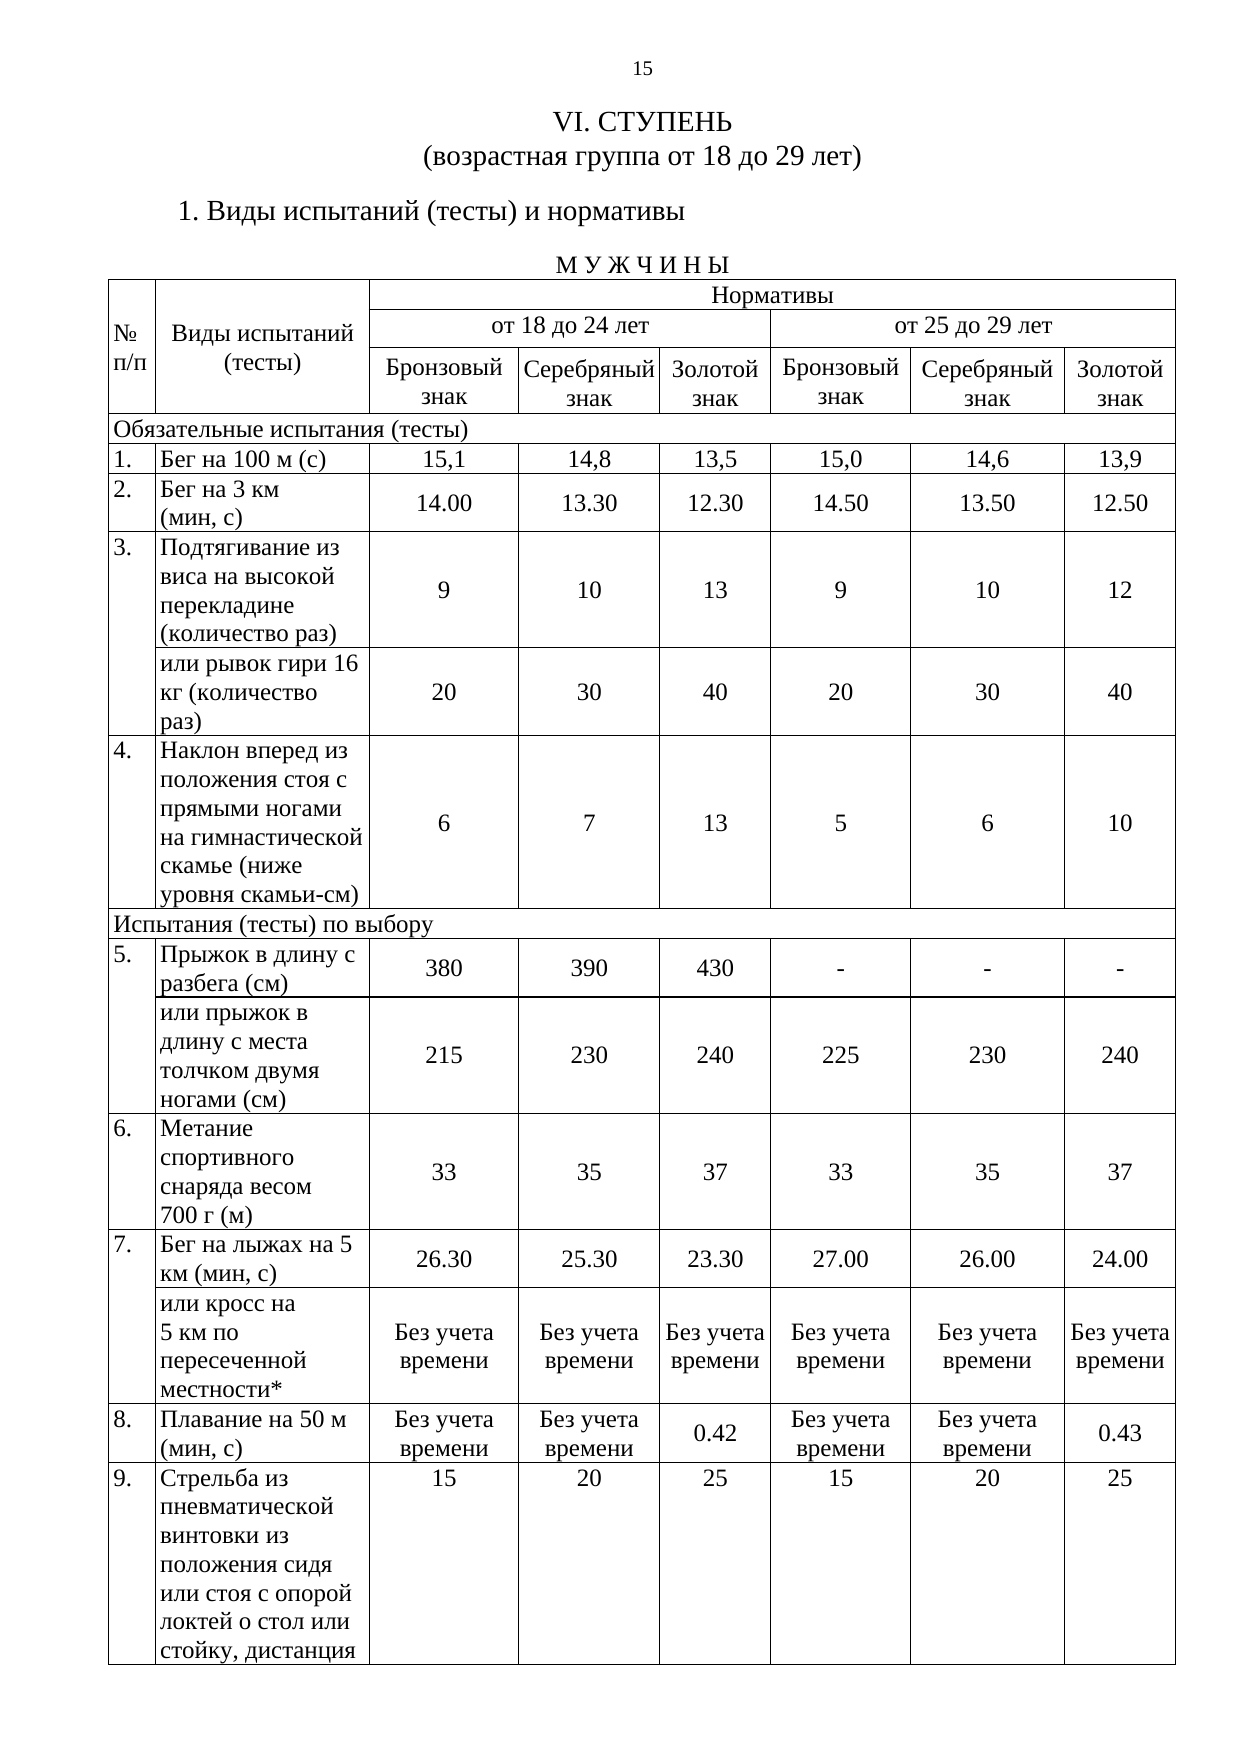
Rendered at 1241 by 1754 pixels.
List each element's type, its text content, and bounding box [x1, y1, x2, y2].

table_cell 430 [660, 939, 770, 996]
table_cell 13 [660, 736, 770, 908]
table_cell 230 [519, 998, 659, 1112]
table_cell 14.00 [370, 474, 518, 531]
table_cell Серебряный знак [911, 348, 1064, 413]
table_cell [156, 1463, 369, 1664]
table_cell 380 [370, 939, 518, 996]
table_cell 26.00 [911, 1230, 1064, 1287]
table_cell 35 [519, 1114, 659, 1228]
table_cell 7. [109, 1230, 155, 1403]
text VI. СТУПЕНЬ [103, 104, 1181, 138]
table_cell 33 [370, 1114, 518, 1228]
table_cell Золотой знак [1065, 348, 1175, 413]
table_cell или прыжок в длину с места толчком двумя ногами (см) [156, 998, 369, 1112]
table_cell 20 [911, 1463, 1064, 1664]
table_cell Без учета времени [660, 1288, 770, 1403]
table_cell 10 [1065, 736, 1175, 908]
table_header Виды испытаний (тесты) [156, 280, 369, 413]
table_cell 7 [519, 736, 659, 908]
text 1. Виды испытаний (тесты) и нормативы [103, 193, 1181, 226]
table_cell 37 [660, 1114, 770, 1228]
table_cell 13 [660, 532, 770, 647]
table_cell Бег на 3 км (мин, с) [156, 474, 369, 531]
table_cell Без учета времени [519, 1404, 659, 1462]
table_cell 20 [771, 648, 910, 734]
table_cell 9 [771, 532, 910, 647]
table_cell 12 [1065, 532, 1175, 647]
table_cell Без учета времени [911, 1404, 1064, 1462]
table_cell 33 [771, 1114, 910, 1228]
table_header Нормативы [370, 280, 1175, 309]
text (возрастная группа от 18 до 29 лет) [103, 138, 1181, 171]
table_cell Плавание на 50 м (мин, с) [156, 1404, 369, 1462]
table_cell 25 [1065, 1463, 1175, 1664]
table_cell Подтягивание из виса на высокой перекладине (количество раз) [156, 532, 369, 647]
table_cell 6. [109, 1114, 155, 1228]
table_cell 10 [519, 532, 659, 647]
table_cell 13,9 [1065, 444, 1175, 473]
table_cell 30 [519, 648, 659, 734]
table_cell Наклон вперед из положения стоя с прямыми ногами на гимнастической скамье (ниже уровня скамьи-см) [156, 736, 369, 908]
table_cell Золотой знак [660, 348, 770, 413]
table_cell 24.00 [1065, 1230, 1175, 1287]
table_cell Бронзовый знак [370, 348, 518, 413]
table_cell 37 [1065, 1114, 1175, 1228]
table_cell 26.30 [370, 1230, 518, 1287]
table_cell 15 [370, 1463, 518, 1664]
table_cell 40 [1065, 648, 1175, 734]
table_cell 9. [109, 1463, 155, 1664]
table_cell или кросс на 5 км по пересеченной местности* [156, 1288, 369, 1403]
table_cell Бронзовый знак [771, 348, 910, 413]
table_cell 215 [370, 998, 518, 1112]
table_cell Бег на лыжах на 5 км (мин, с) [156, 1230, 369, 1287]
table_cell 20 [370, 648, 518, 734]
table_cell 12.30 [660, 474, 770, 531]
table_cell Без учета времени [1065, 1288, 1175, 1403]
table_cell Без учета времени [370, 1288, 518, 1403]
table_cell 1. [109, 444, 155, 473]
table_cell 6 [911, 736, 1064, 908]
text М У Ж Ч И Н Ы [103, 251, 1181, 279]
table_cell Без учета времени [519, 1288, 659, 1403]
table_cell от 18 до 24 лет [370, 310, 770, 347]
table_header № п/п [109, 280, 155, 413]
table_cell 4. [109, 736, 155, 908]
table_cell Без учета времени [370, 1404, 518, 1462]
table_cell или рывок гири 16 кг (количество раз) [156, 648, 369, 734]
table_cell Обязательные испытания (тесты) [109, 414, 1175, 443]
table_cell 0.43 [1065, 1404, 1175, 1462]
table_cell [109, 647, 155, 734]
table_cell 14.50 [771, 474, 910, 531]
table_cell 15 [771, 1463, 910, 1664]
table_cell Метание спортивного снаряда весом 700 г (м) [156, 1114, 369, 1228]
table_cell 5. [109, 939, 155, 1112]
table_cell 230 [911, 998, 1064, 1112]
table_cell 240 [1065, 998, 1175, 1112]
table_cell 27.00 [771, 1230, 910, 1287]
table_cell Серебряный знак [519, 348, 659, 413]
table_cell 5 [771, 736, 910, 908]
table_cell 15,1 [370, 444, 518, 473]
table_cell 13.50 [911, 474, 1064, 531]
table_cell 35 [911, 1114, 1064, 1228]
table_cell 8. [109, 1404, 155, 1462]
table_cell Без учета времени [911, 1288, 1064, 1403]
table_cell 12.50 [1065, 474, 1175, 531]
table_cell 25 [660, 1463, 770, 1664]
table_cell 2. [109, 474, 155, 531]
table_cell 6 [370, 736, 518, 908]
table_cell 9 [370, 532, 518, 647]
table_cell 30 [911, 648, 1064, 734]
table_cell 225 [771, 998, 910, 1112]
table_cell - [1065, 939, 1175, 996]
table_cell - [771, 939, 910, 996]
table_cell 15,0 [771, 444, 910, 473]
table_cell 3. [109, 532, 155, 647]
table_cell Испытания (тесты) по выбору [109, 909, 1175, 938]
table_cell Прыжок в длину с разбега (см) [156, 939, 369, 996]
table_cell от 25 до 29 лет [771, 310, 1175, 347]
table_cell 14,6 [911, 444, 1064, 473]
table_cell 14,8 [519, 444, 659, 473]
table_cell 0.42 [660, 1404, 770, 1462]
table_cell - [911, 939, 1064, 996]
table_cell 40 [660, 648, 770, 734]
table_cell 390 [519, 939, 659, 996]
table_cell Без учета времени [771, 1404, 910, 1462]
table_cell 25.30 [519, 1230, 659, 1287]
table_cell 20 [519, 1463, 659, 1664]
table_cell Бег на 100 м (с) [156, 444, 369, 473]
table_cell Без учета времени [771, 1288, 910, 1403]
table_cell 13,5 [660, 444, 770, 473]
table_cell 13.30 [519, 474, 659, 531]
table_cell 10 [911, 532, 1064, 647]
table_cell 240 [660, 998, 770, 1112]
table_cell 23.30 [660, 1230, 770, 1287]
